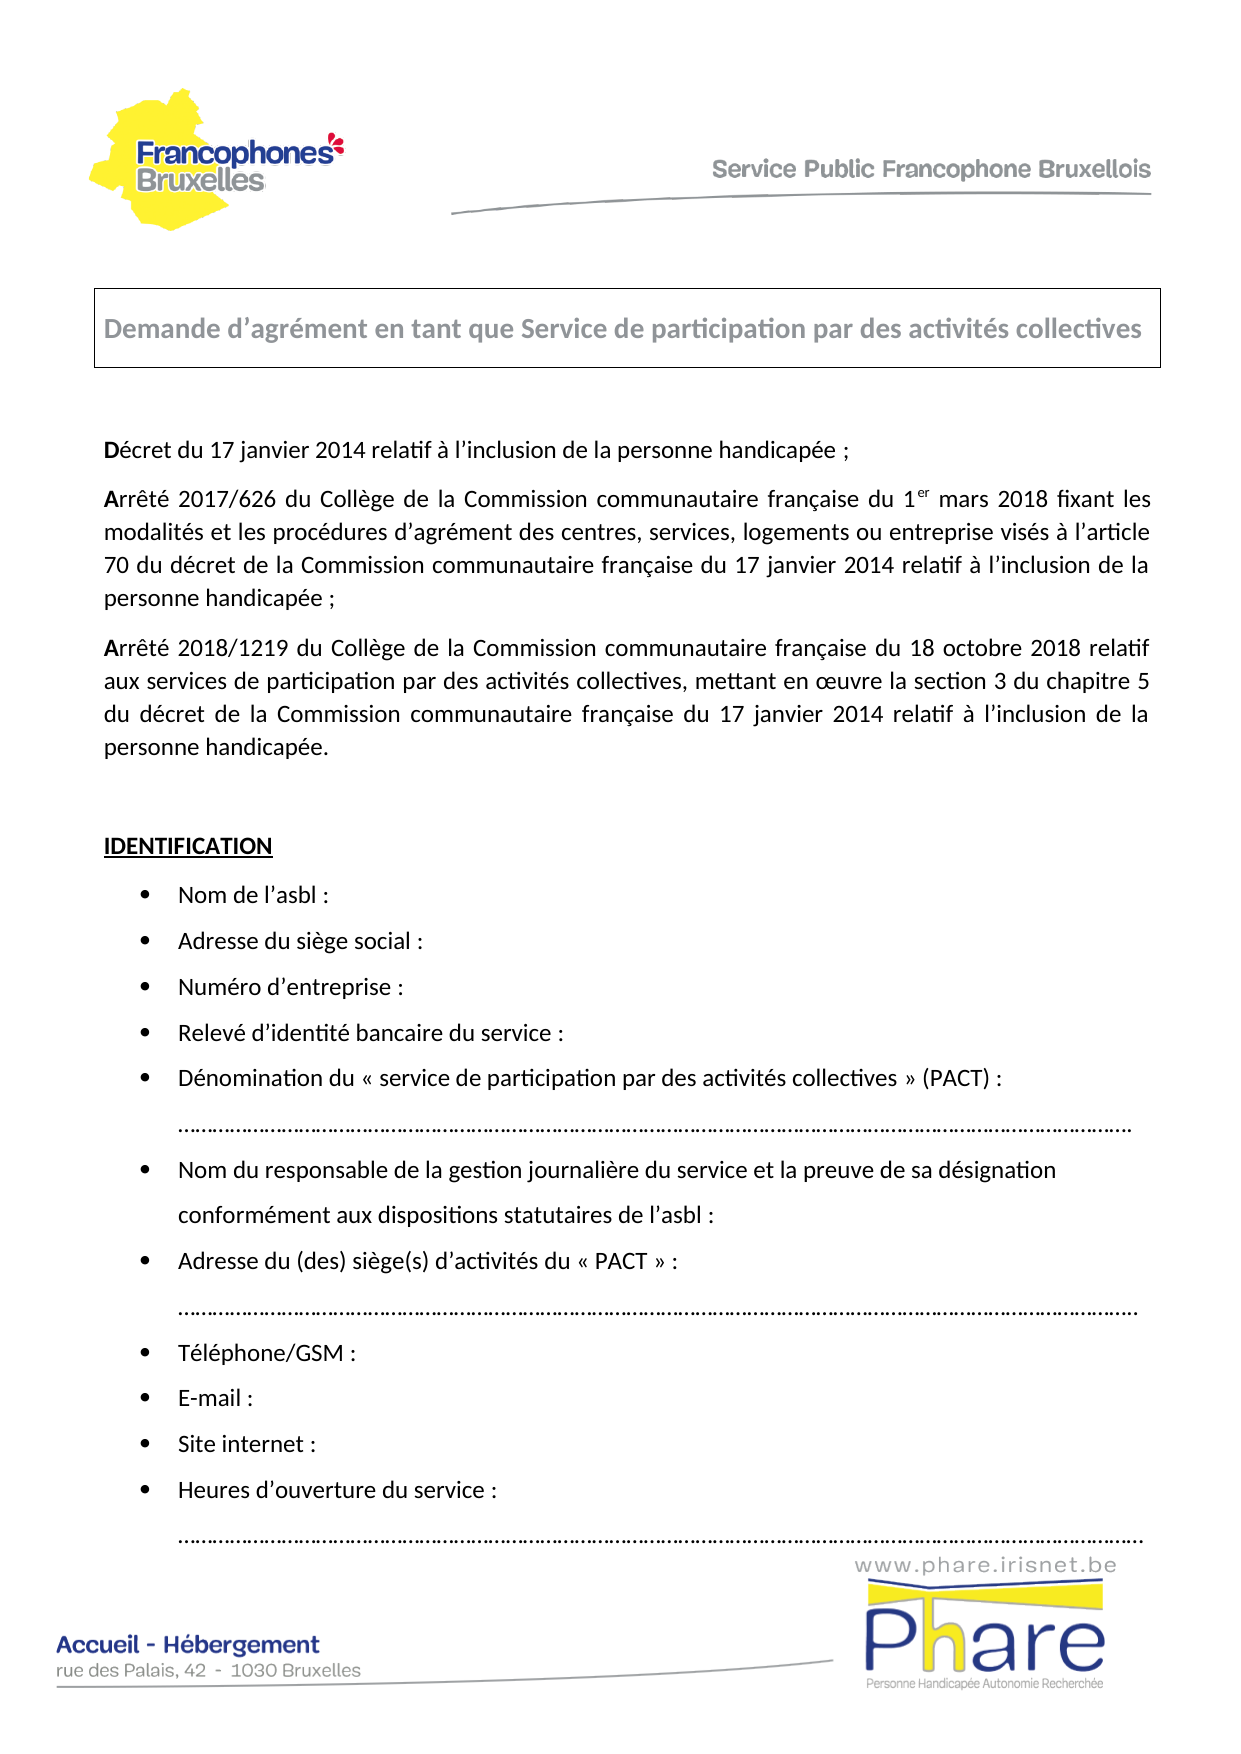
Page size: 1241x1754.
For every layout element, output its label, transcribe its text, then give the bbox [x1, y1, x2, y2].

list …………………………………………………………………………………………………………………………………………………. [178, 1108, 1152, 1139]
list E-mail : [141, 1382, 1152, 1413]
list Relevé d’identité bancaire du service : [141, 1017, 1152, 1047]
text Arrêté 2018/1219 du Collège de la Commission communautaire française du 18 octobre 2018 relatif aux services de participation par des activités collectives, mettant en œuvre la section 3 du chapitre 5 du décret de la Commission communautaire française du 17 janvier 2014 relatif à l’inclusion de la personne handicapée. [103, 632, 1152, 761]
list Téléphone/GSM : [141, 1337, 1152, 1367]
list Site internet : [141, 1428, 1152, 1459]
list Dénomination du « service de participation par des activités collectives » (PACT) : [141, 1062, 1152, 1093]
list …………………………………………………………………………………………………………………………………………………… [178, 1520, 1152, 1550]
list Numéro d’entreprise : [141, 971, 1152, 1001]
list Nom de l’asbl : [141, 879, 1152, 910]
list Adresse du (des) siège(s) d’activités du « PACT » : [141, 1245, 1152, 1276]
text Décret du 17 janvier 2014 relatif à l’inclusion de la personne handicapée ; [103, 434, 1152, 464]
picture [88, 88, 1152, 231]
list Nom du responsable de la gestion journalière du service et la preuve de sa désignation conformément aux dispositions statutaires de l’asbl : [141, 1154, 1152, 1230]
text IDENTIFICATION [103, 830, 1152, 860]
picture [56, 1555, 1120, 1693]
list ………………………………………………………………………………………………………………………………………………….. [178, 1291, 1152, 1322]
list Heures d’ouverture du service : [141, 1474, 1152, 1504]
text Arrêté 2017/626 du Collège de la Commission communautaire française du 1er mars 2018 fixant les modalités et les procédures d’agrément des centres, services, logements ou entreprise visés à l’article 70 du décret de la Commission communautaire française du 17 janvier 2014 relatif à l’inclusion de la personne handicapée ; [103, 484, 1152, 613]
list Adresse du siège social : [141, 925, 1152, 956]
text Demande d’agrément en tant que Service de participation par des activités collectives [95, 289, 1160, 367]
